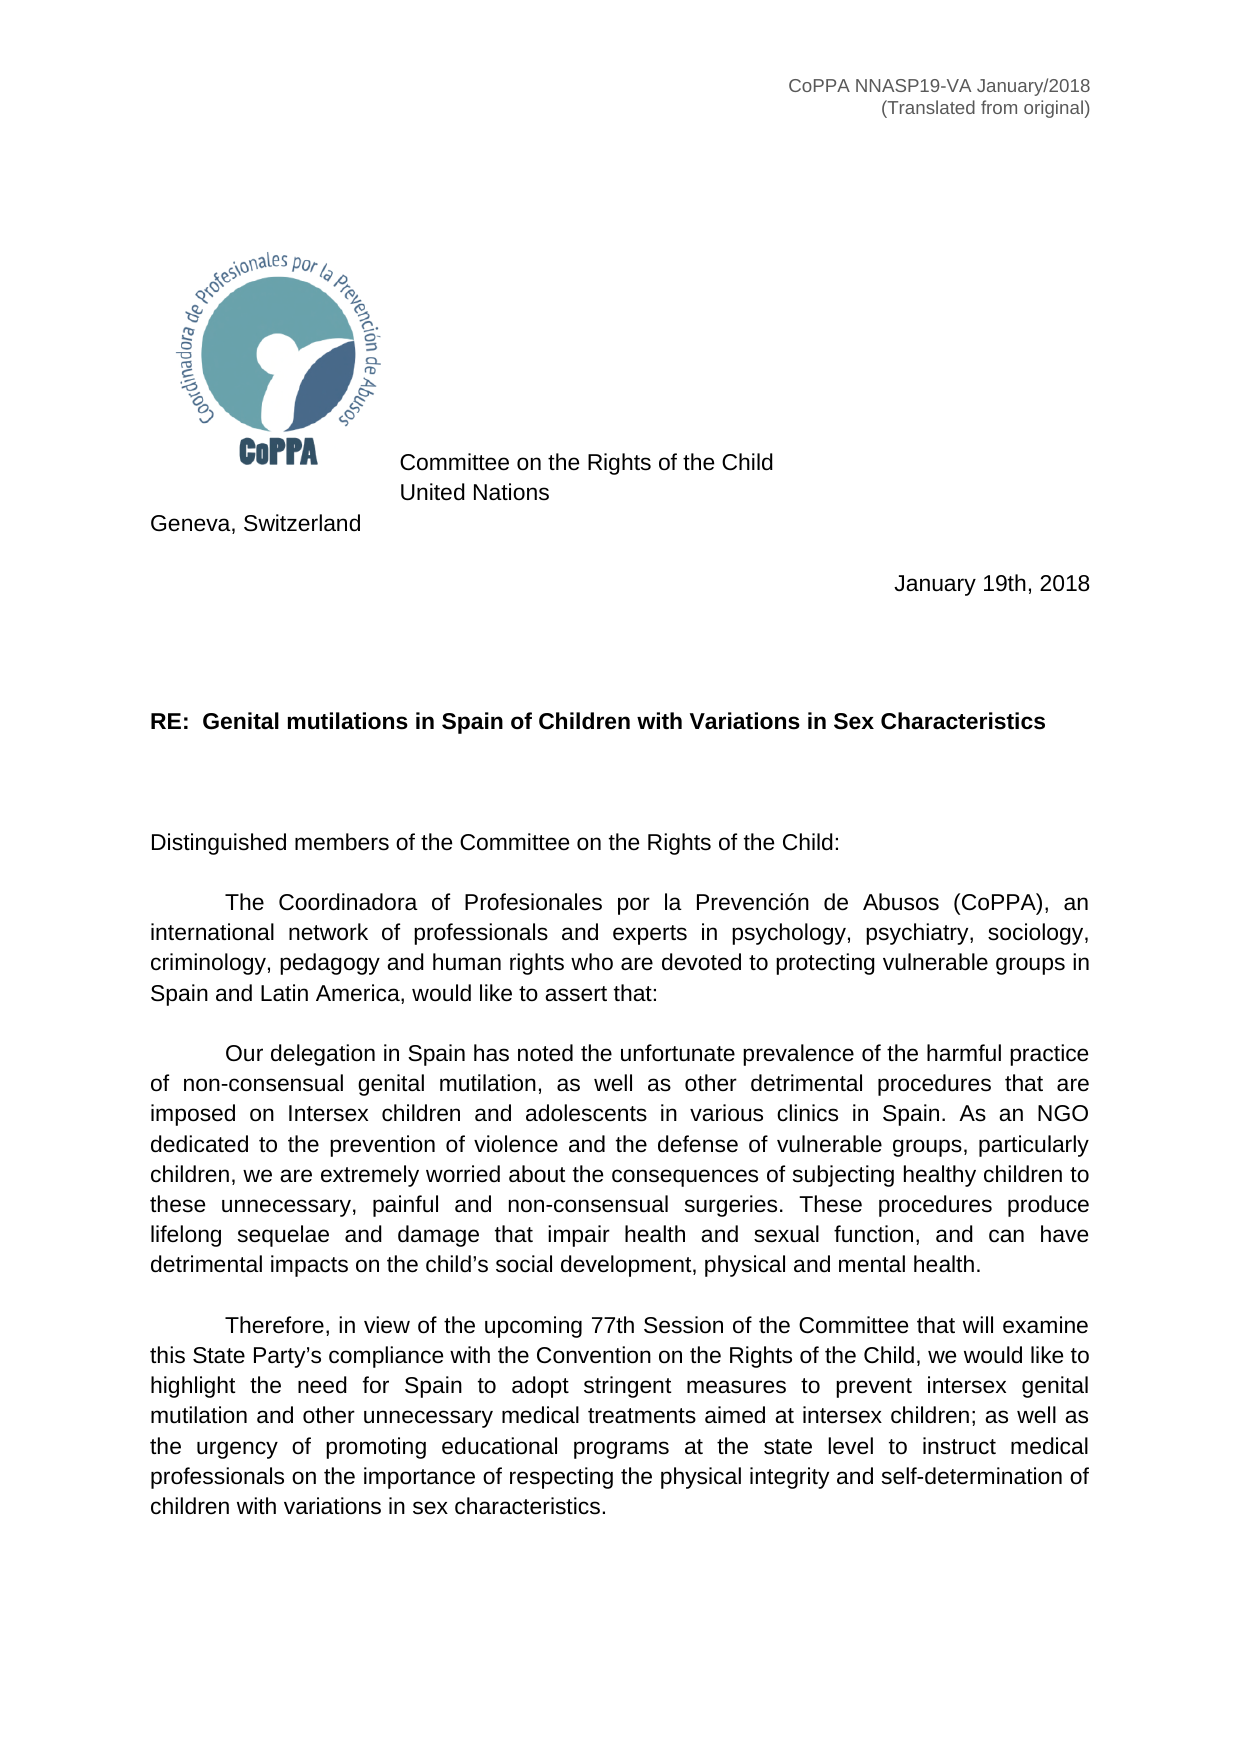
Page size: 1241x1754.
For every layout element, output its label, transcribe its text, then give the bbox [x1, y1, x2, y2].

text Committee on the Rights of the Child [150, 449, 1090, 475]
text United Nations [150, 479, 1090, 506]
text Therefore, in view of the upcoming 77th Session of the Committee that will examine this State Party’s compliance with the Convention on the Rights of the Child, we would like to highlight the need for Spain to adopt stringent measures to prevent intersex genital mutilation and other unnecessary medical treatments aimed at intersex children; as well as the urgency of promoting educational programs at the state level to instruct medical professionals on the importance of respecting the physical integrity and self-determination of children with variations in sex characteristics. [150, 1312, 1090, 1519]
text The Coordinadora of Profesionales por la Prevención de Abusos (CoPPA), an international network of professionals and experts in psychology, psychiatry, sociology, criminology, pedagogy and human rights who are devoted to protecting vulnerable groups in Spain and Latin America, would like to assert that: [150, 889, 1090, 1006]
text Geneva, Switzerland [150, 509, 1090, 536]
picture [165, 244, 390, 472]
text January 19th, 2018 [150, 570, 1090, 596]
text Distinguished members of the Committee on the Rights of the Child: [150, 828, 1090, 855]
text RE: Genital mutilations in Spain of Children with Variations in Sex Characteristics [150, 708, 1090, 734]
text Our delegation in Spain has noted the unfortunate prevalence of the harmful practice of non-consensual genital mutilation, as well as other detrimental procedures that are imposed on Intersex children and adolescents in various clinics in Spain. As an NGO dedicated to the prevention of violence and the defense of vulnerable groups, particularly children, we are extremely worried about the consequences of subjecting healthy children to these unnecessary, painful and non-consensual surgeries. These procedures produce lifelong sequelae and damage that impair health and sexual function, and can have detrimental impacts on the child’s social development, physical and mental health. [150, 1040, 1090, 1278]
